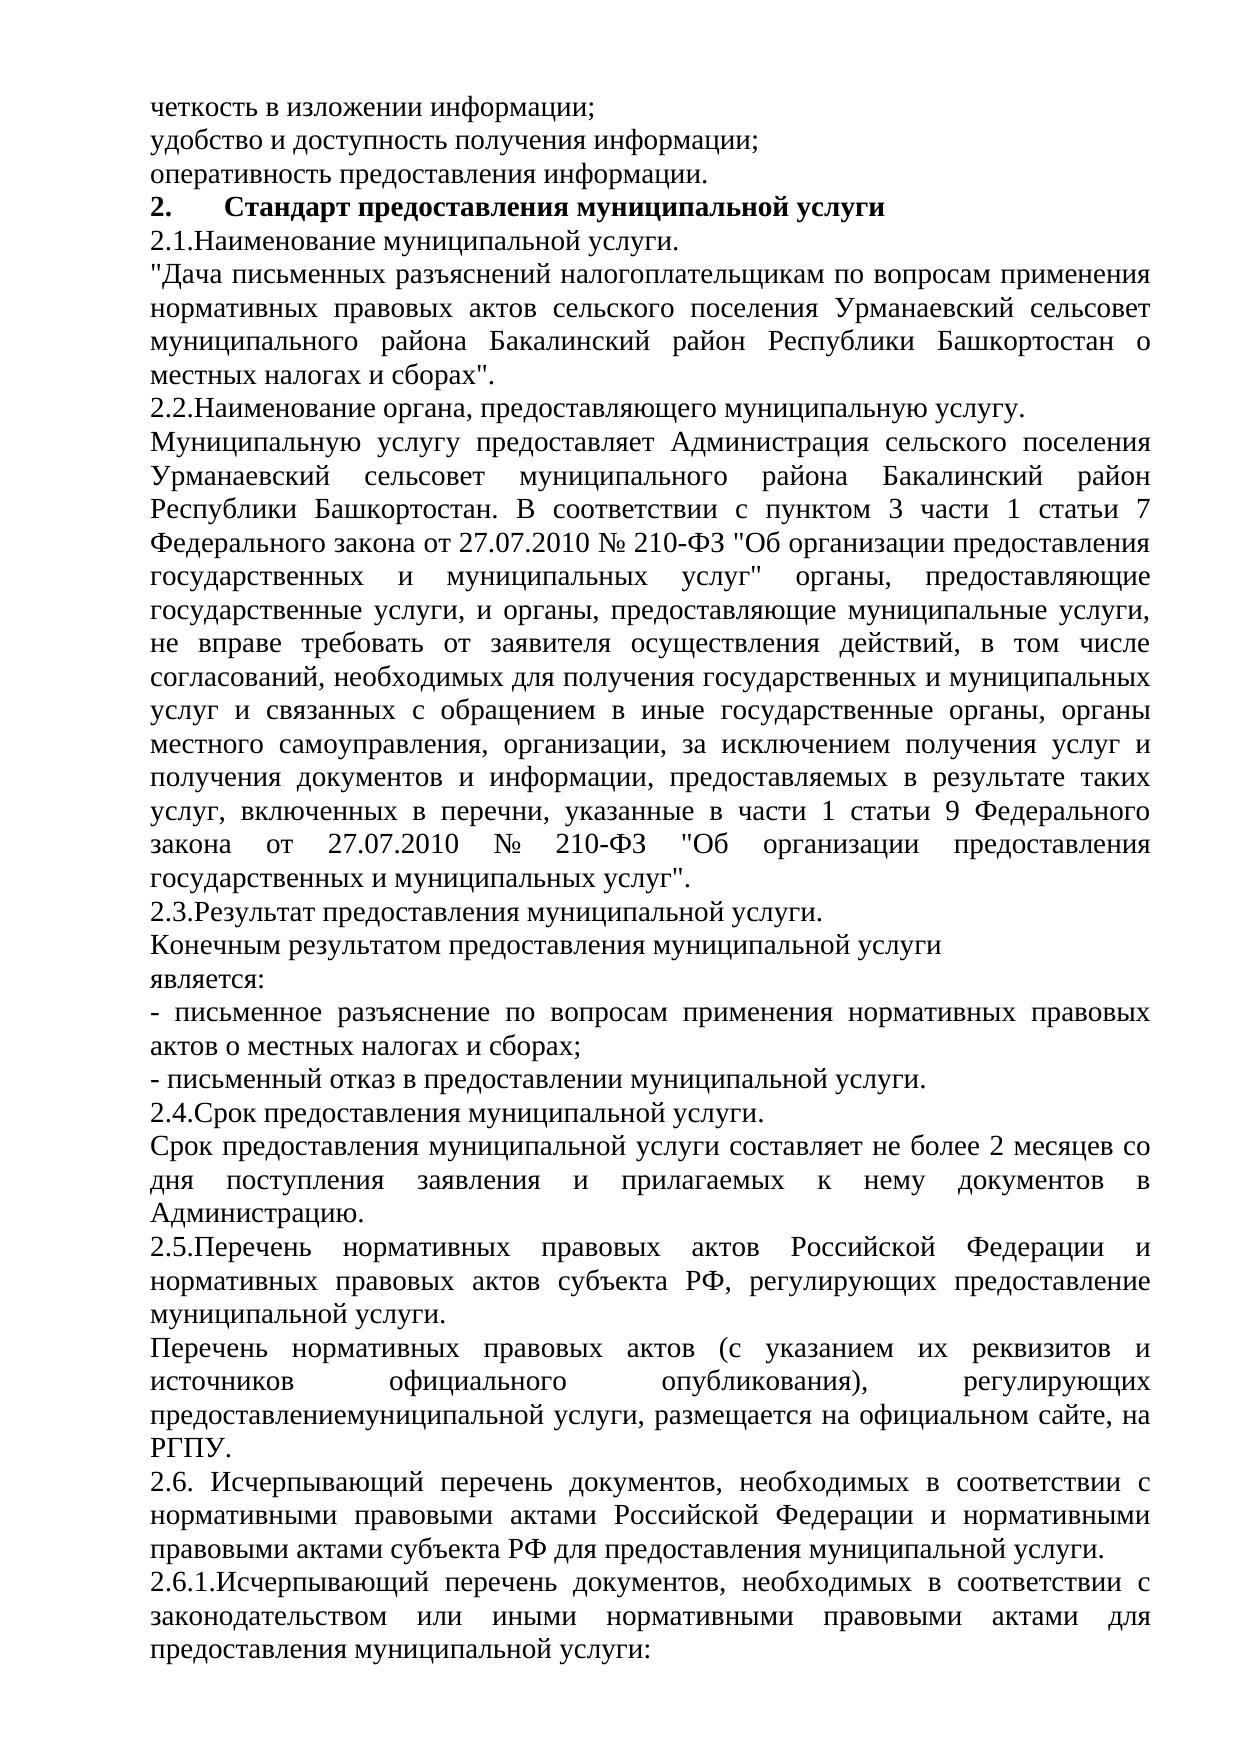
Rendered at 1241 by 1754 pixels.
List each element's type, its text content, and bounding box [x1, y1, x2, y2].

text является: [150, 961, 1152, 994]
text 2.4.Срок предоставления муниципальной услуги. [150, 1095, 1152, 1128]
text - письменный отказ в предоставлении муниципальной услуги. [150, 1061, 1152, 1095]
text 2.2.Наименование органа, предоставляющего муниципальную услугу. [150, 391, 1152, 424]
text удобство и доступность получения информации; [150, 122, 1152, 156]
text 2.6. Исчерпывающий перечень документов, необходимых в соответствии с нормативными правовыми актами Российской Федерации и нормативными правовыми актами субъекта РФ для предоставления муниципальной услуги. [150, 1464, 1152, 1564]
text "Дача письменных разъяснений налогоплательщикам по вопросам применения нормативных правовых актов сельского поселения Урманаевский сельсовет муниципального района Бакалинский район Республики Башкортостан о местных налогах и сборах". [150, 256, 1152, 391]
text 2. Стандарт предоставления муниципальной услуги [150, 189, 1152, 223]
text 2.6.1.Исчерпывающий перечень документов, необходимых в соответствии с законодательством или иными нормативными правовыми актами для предоставления муниципальной услуги: [150, 1564, 1152, 1665]
text четкость в изложении информации; [150, 89, 1152, 122]
text Перечень нормативных правовых актов (с указанием их реквизитов и источников официального опубликования), регулирующих предоставлениемуниципальной услуги, размещается на официальном сайте, на РГПУ. [150, 1330, 1152, 1464]
text 2.3.Результат предоставления муниципальной услуги. [150, 894, 1152, 927]
text оперативность предоставления информации. [150, 156, 1152, 189]
text 2.1.Наименование муниципальной услуги. [150, 223, 1152, 256]
text 2.5.Перечень нормативных правовых актов Российской Федерации и нормативных правовых актов субъекта РФ, регулирующих предоставление муниципальной услуги. [150, 1229, 1152, 1330]
text Муниципальную услугу предоставляет Администрация сельского поселения Урманаевский сельсовет муниципального района Бакалинский район Республики Башкортостан. В соответствии с пунктом 3 части 1 статьи 7 Федерального закона от 27.07.2010 № 210-ФЗ "Об организации предоставления государственных и муниципальных услуг" органы, предоставляющие государственные услуги, и органы, предоставляющие муниципальные услуги, не вправе требовать от заявителя осуществления действий, в том числе согласований, необходимых для получения государственных и муниципальных услуг и связанных с обращением в иные государственные органы, органы местного самоуправления, организации, за исключением получения услуг и получения документов и информации, предоставляемых в результате таких услуг, включенных в перечни, указанные в части 1 статьи 9 Федерального закона от 27.07.2010 № 210-ФЗ "Об организации предоставления государственных и муниципальных услуг". [150, 424, 1152, 894]
text Конечным результатом предоставления муниципальной услуги [150, 927, 1152, 961]
text Срок предоставления муниципальной услуги составляет не более 2 месяцев со дня поступления заявления и прилагаемых к нему документов в Администрацию. [150, 1128, 1152, 1229]
text - письменное разъяснение по вопросам применения нормативных правовых актов о местных налогах и сборах; [150, 994, 1152, 1061]
